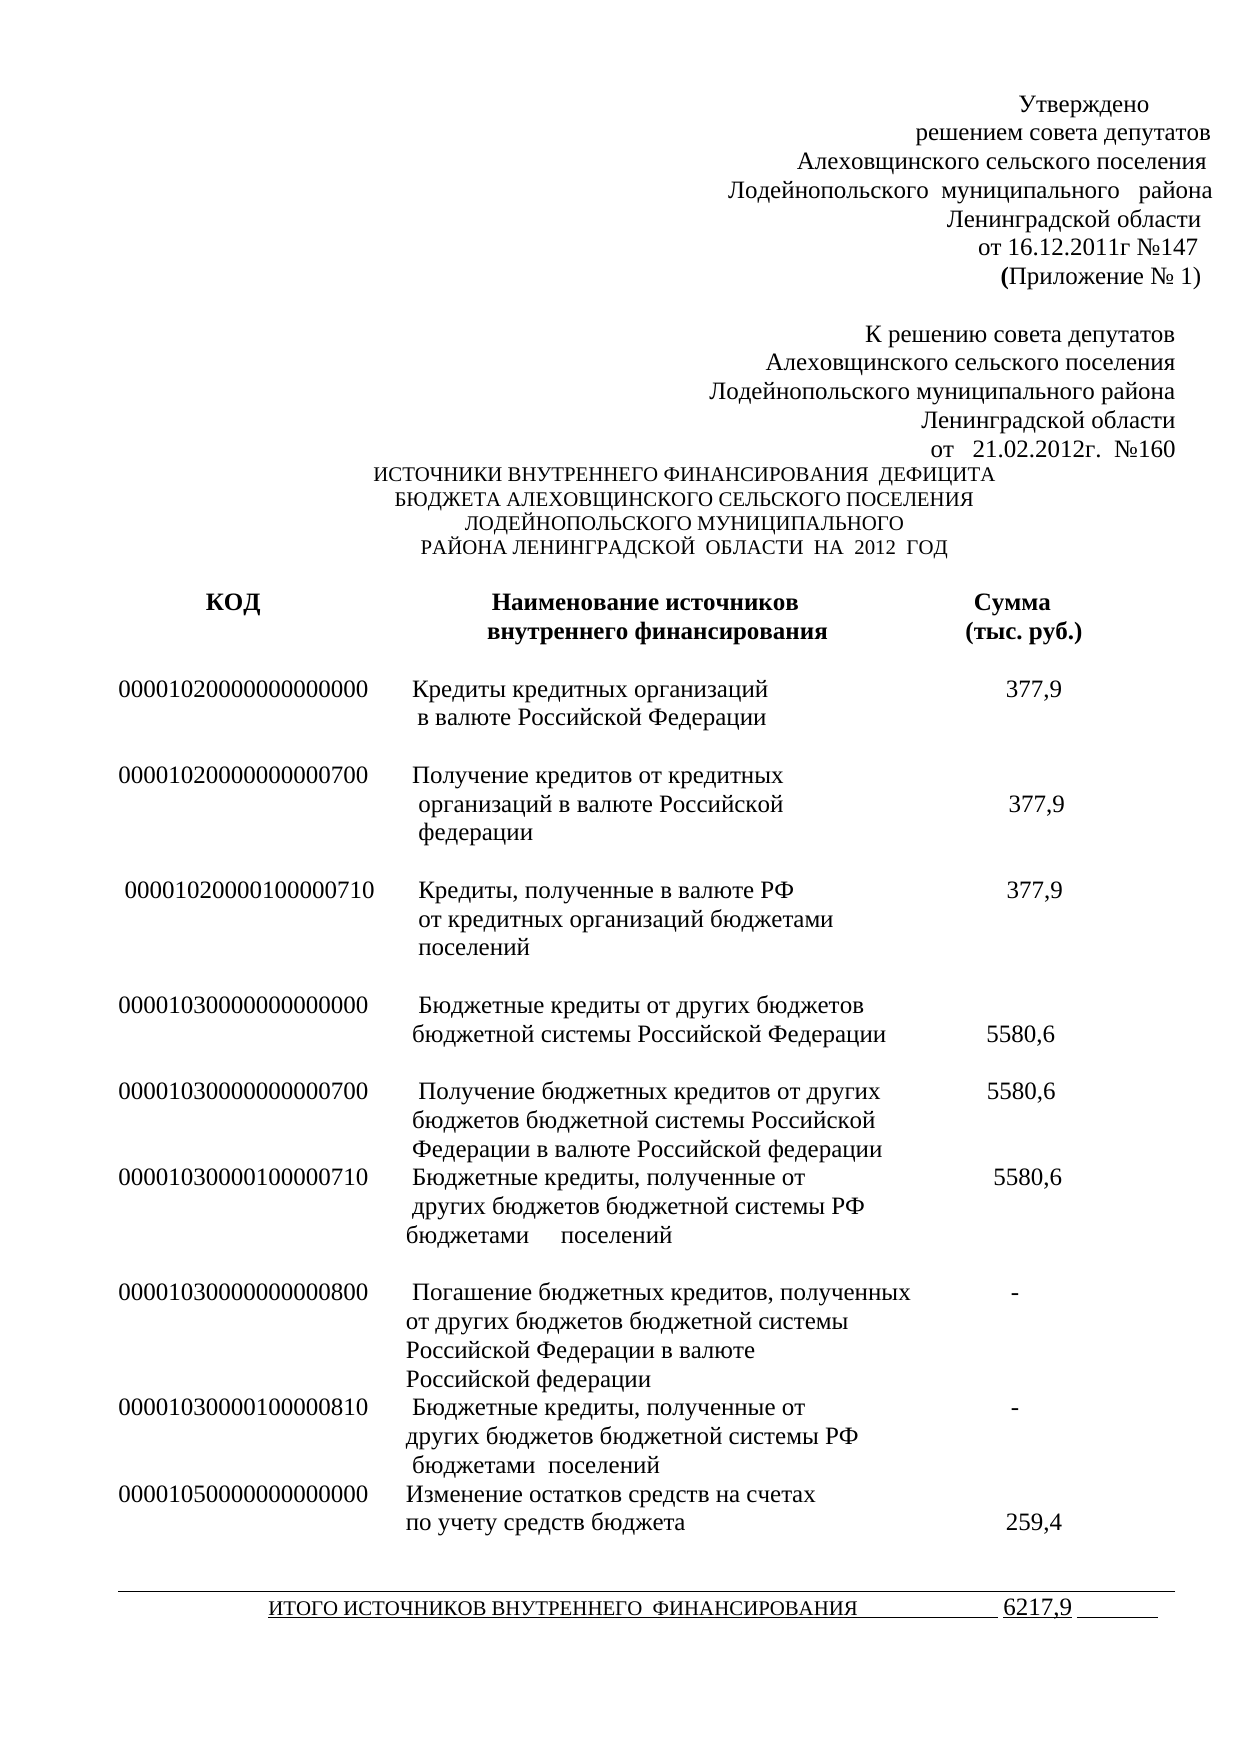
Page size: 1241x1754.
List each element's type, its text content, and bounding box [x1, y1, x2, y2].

text 00001020000100000710 Кредиты, полученные в валюте РФ 377,9 [118, 875, 1175, 904]
text 00001030000100000710 Бюджетные кредиты, полученные от 5580,6 [118, 1162, 1175, 1191]
text БЮДЖЕТА АЛЕХОВЩИНСКОГО СЕЛЬСКОГО ПОСЕЛЕНИЯ [118, 486, 1175, 511]
text 00001020000000000700 Получение кредитов от кредитных [118, 760, 1175, 789]
text КОД Наименование источников Сумма [118, 587, 1175, 616]
text от других бюджетов бюджетной системы [118, 1306, 1175, 1335]
text бюджетов бюджетной системы Российской [118, 1105, 1175, 1134]
table_header решением совета депутатов [117, 118, 1240, 146]
text Ленинградской области [76, 405, 1175, 434]
text Утверждено [943, 89, 1175, 117]
table_cell от 16.12.2011г №147 (Приложение № 1) [117, 233, 1240, 319]
text организаций в валюте Российской 377,9 [118, 789, 1175, 817]
text по учету средств бюджета 259,4 [118, 1507, 1175, 1565]
text бюджетной системы Российской Федерации 5580,6 [118, 1019, 1175, 1047]
text ИТОГО ИСТОЧНИКОВ ВНУТРЕННЕГО ФИНАНСИРОВАНИЯ 6217,9 [118, 1592, 1175, 1621]
text Лодейнопольского муниципального района [76, 376, 1175, 405]
text от 21.02.2012г. №160 [76, 434, 1175, 462]
text других бюджетов бюджетной системы РФ [118, 1421, 1175, 1450]
text бюджетами поселений [118, 1450, 1175, 1479]
table_cell Лодейнопольского муниципального района Ленинградской области [117, 175, 1240, 232]
text Российской Федерации в валюте [118, 1335, 1175, 1364]
text от кредитных организаций бюджетами [118, 904, 1175, 932]
text Алеховщинского сельского поселения [76, 347, 1175, 376]
text 00001030000000000800 Погашение бюджетных кредитов, полученных - [118, 1277, 1175, 1306]
text поселений [118, 932, 1175, 961]
text 00001030000100000810 Бюджетные кредиты, полученные от - [118, 1392, 1175, 1421]
text федерации [118, 817, 1175, 846]
text Федерации в валюте Российской федерации [118, 1134, 1175, 1162]
table_cell Алеховщинского сельского поселения [117, 146, 1240, 175]
subtitle 00001020000000000000 Кредиты кредитных организаций 377,9 [118, 674, 1175, 702]
text 00001030000000000000 Бюджетные кредиты от других бюджетов [118, 990, 1175, 1019]
text 00001050000000000000 Изменение остатков средств на счетах [118, 1479, 1175, 1507]
text 00001030000000000700 Получение бюджетных кредитов от других 5580,6 [118, 1076, 1175, 1105]
text ИСТОЧНИКИ ВНУТРЕННЕГО ФИНАНСИРОВАНИЯ ДЕФИЦИТА [118, 462, 1175, 486]
subtitle в валюте Российской Федерации [118, 702, 1175, 731]
text ЛОДЕЙНОПОЛЬСКОГО МУНИЦИПАЛЬНОГО [118, 511, 1175, 534]
text РАЙОНА ЛЕНИНГРАДСКОЙ ОБЛАСТИ НА 2012 ГОД [118, 534, 1175, 559]
text других бюджетов бюджетной системы РФ [118, 1191, 1175, 1220]
text бюджетами поселений [118, 1220, 1175, 1249]
text Российской федерации [118, 1364, 1175, 1392]
text К решению совета депутатов [76, 319, 1175, 347]
text внутреннего финансирования (тыс. руб.) [118, 616, 1175, 645]
